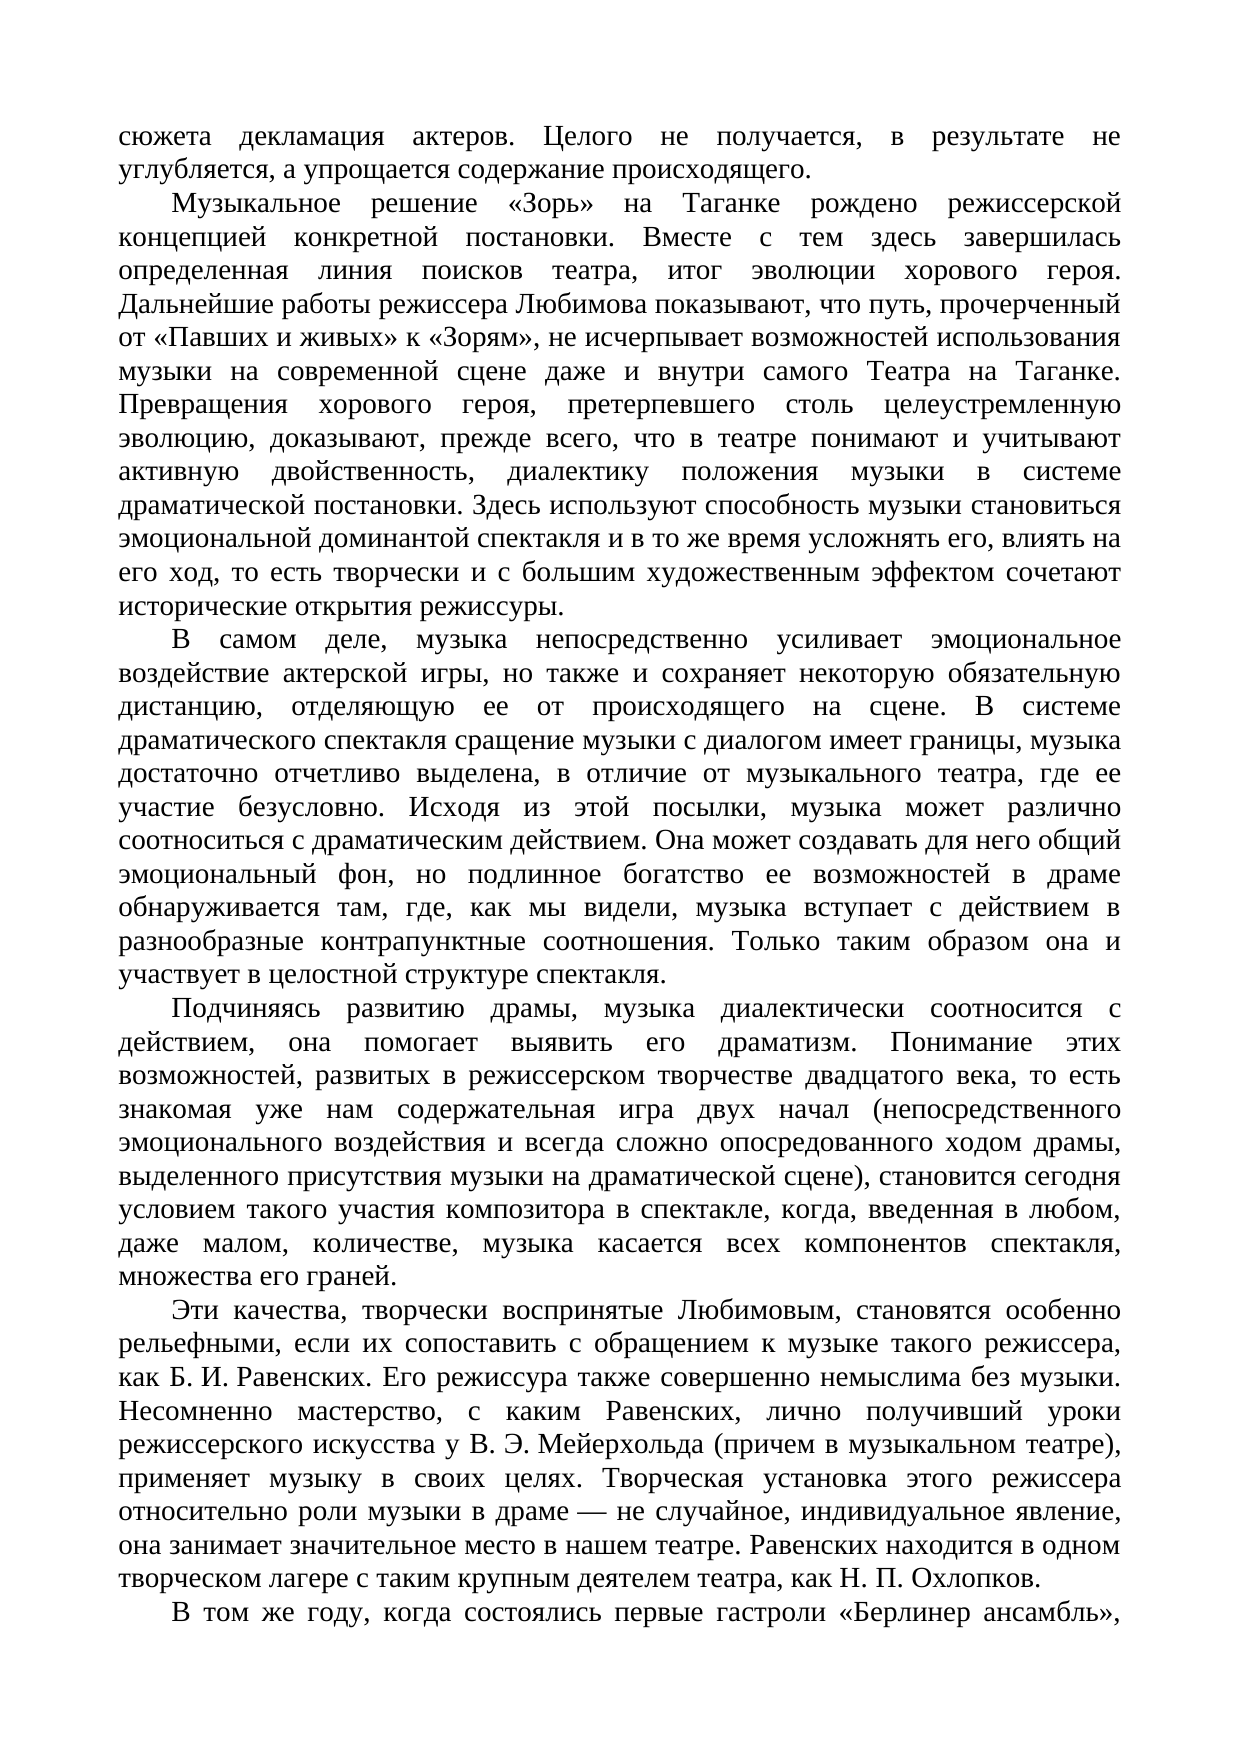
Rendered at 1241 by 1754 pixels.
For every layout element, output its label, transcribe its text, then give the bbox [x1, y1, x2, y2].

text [118, 118, 1122, 185]
text Эти качества, творчески воспринятые Любимовым, становятся особенно рельефными, если их сопоставить с обращением к музыке такого режиссера, как Б. И. Равенских. Его режиссура также совершенно немыслима без музыки. Несомненно мастерство, с каким Равенских, лично получивший уроки режиссерского искусства у В. Э. Мейерхольда (причем в музыкальном театре), применяет музыку в своих целях. Творческая установка этого режиссера относительно роли музыки в драме — не случайное, индивидуальное явление, она занимает значительное место в нашем театре. Равенских находится в одном творческом лагере с таким крупным деятелем театра, как Н. П. Охлопков. [118, 1292, 1122, 1594]
text Музыкальное решение «Зорь» на Таганке рождено режиссерской концепцией конкретной постановки. Вместе с тем здесь завершилась определенная линия поисков театра, итог эволюции хорового героя. Дальнейшие работы режиссера Любимова показывают, что путь, прочерченный от «Павших и живых» к «Зорям», не исчерпывает возможностей использования музыки на современной сцене даже и внутри самого Театра на Таганке. Превращения хорового героя, претерпевшего столь целеустремленную эволюцию, доказывают, прежде всего, что в театре понимают и учитывают активную {61} двойственность, диалектику положения музыки в системе драматической постановки. Здесь используют способность музыки становиться эмоциональной доминантой спектакля и в то же время усложнять его, влиять на его ход, то есть творчески и с большим художественным эффектом сочетают исторические открытия режиссуры. [118, 185, 1122, 621]
text В самом деле, музыка непосредственно усиливает эмоциональное воздействие актерской игры, но также и сохраняет некоторую обязательную дистанцию, отделяющую ее от происходящего на сцене. В системе драматического спектакля сращение музыки с диалогом имеет границы, музыка достаточно отчетливо выделена, в отличие от музыкального театра, где ее участие безусловно. Исходя из этой посылки, музыка может различно соотноситься с драматическим действием. Она может создавать для него общий эмоциональный фон, но подлинное богатство ее возможностей в драме обнаруживается там, где, как мы видели, музыка вступает с действием в разнообразные контрапунктные соотношения. Только таким образом она и участвует в целостной структуре спектакля. [118, 621, 1122, 990]
text Подчиняясь развитию драмы, музыка диалектически соотносится с действием, она помогает выявить его драматизм. Понимание этих возможностей, развитых в режиссерском творчестве двадцатого века, то есть знакомая уже нам содержательная игра двух начал (непосредственного эмоционального воздействия и всегда сложно опосредованного ходом драмы, выделенного присутствия музыки на драматической сцене), становится сегодня условием такого участия композитора в спектакле, когда, введенная в любом, даже малом, количестве, музыка касается всех компонентов спектакля, множества его граней. [118, 990, 1122, 1292]
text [118, 1594, 1122, 1627]
